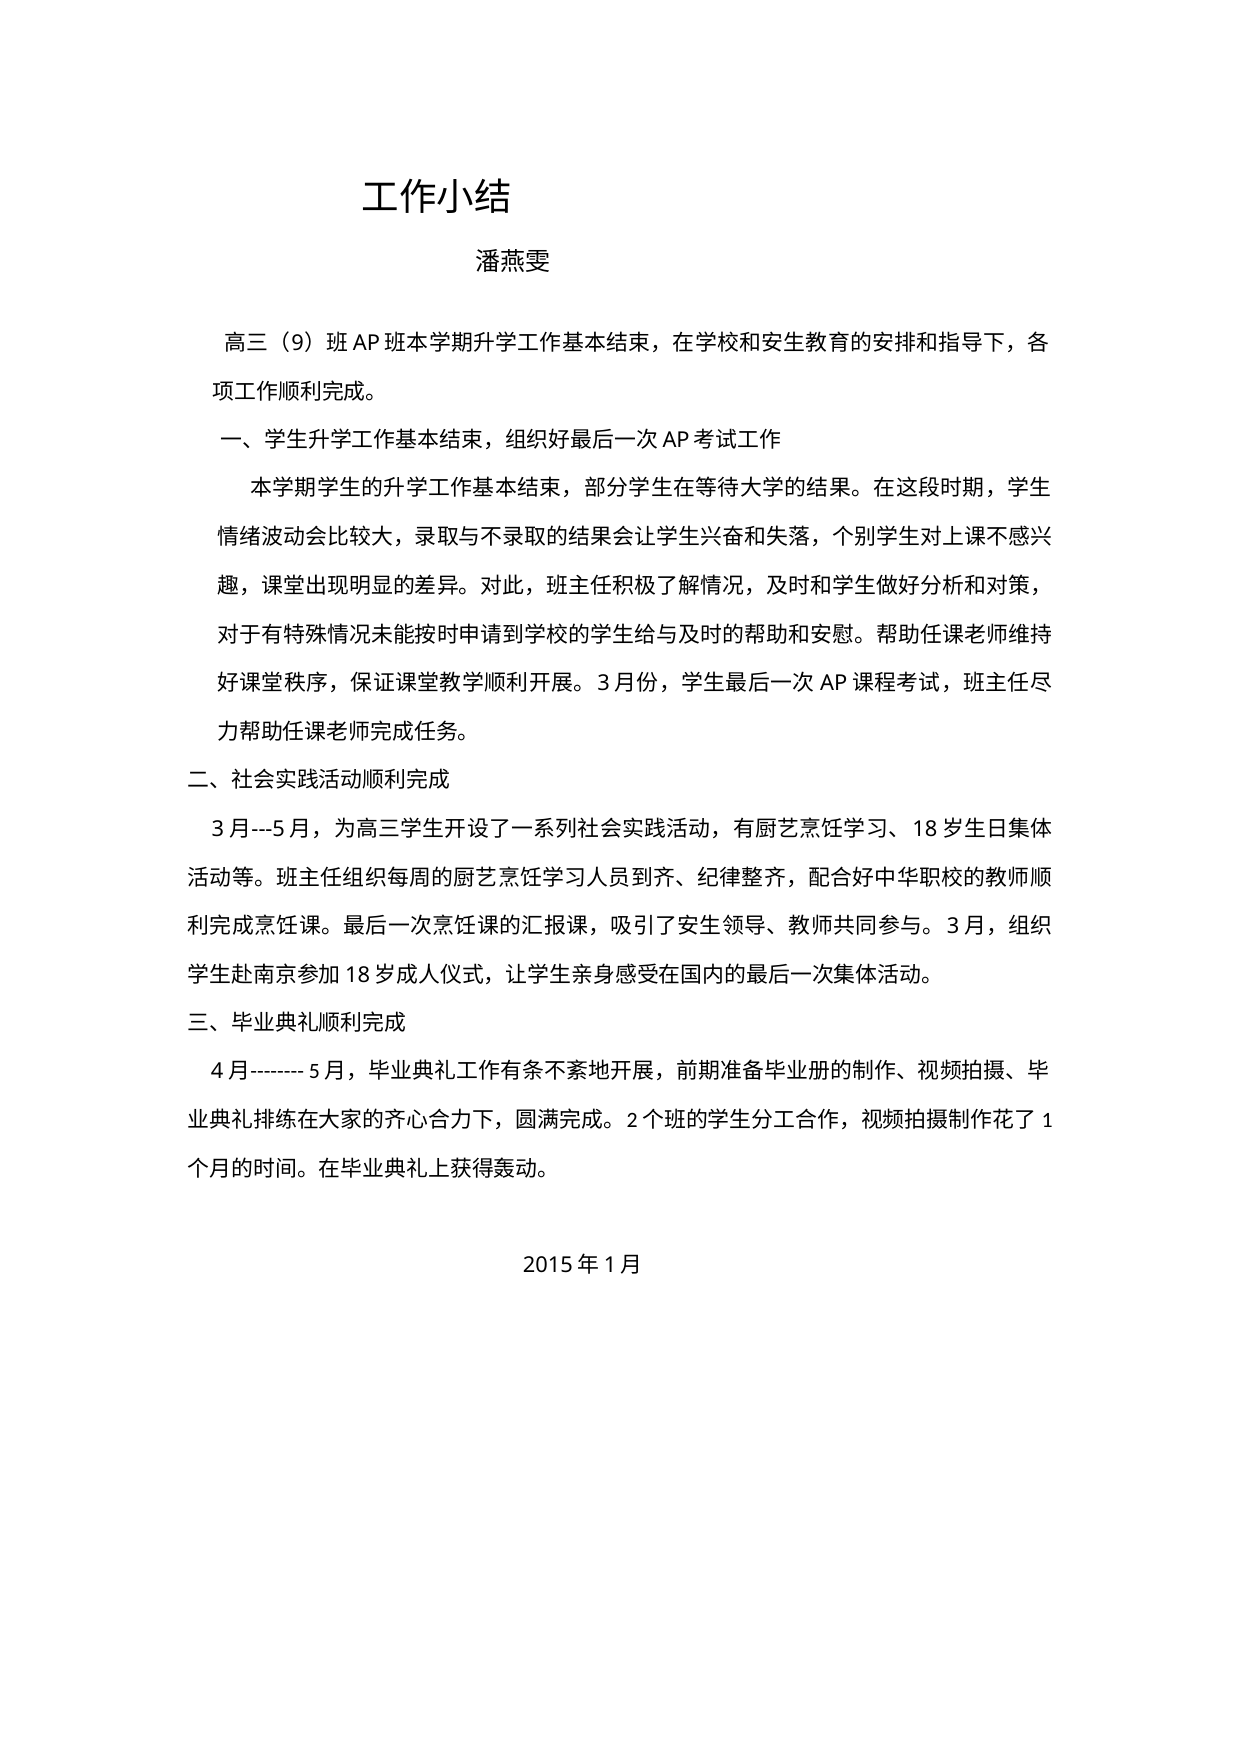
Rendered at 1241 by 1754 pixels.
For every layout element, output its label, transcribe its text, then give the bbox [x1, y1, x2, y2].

text 二、社会实践活动顺利完成 [187, 762, 1053, 794]
list 本学期学生的升学工作基本结束，部分学生在等待大学的结果。在这段时期，学生情绪波动会比较大，录取与不录取的结果会让学生兴奋和失落，个别学生对上课不感兴趣，课堂出现明显的差异。对此，班主任积极了解情况，及时和学生做好分析和对策，对于有特殊情况未能按时申请到学校的学生给与及时的帮助和安慰。帮助任课老师维持好课堂秩序，保证课堂教学顺利开展。3月份，学生最后一次AP课程考试，班主任尽力帮助任课老师完成任务。 [217, 470, 1053, 746]
text 三、毕业典礼顺利完成 [187, 1005, 1053, 1037]
text 一、学生升学工作基本结束，组织好最后一次AP考试工作 [187, 422, 1053, 454]
text 4月-------- 5月，毕业典礼工作有条不紊地开展，前期准备毕业册的制作、视频拍摄、毕业典礼排练在大家的齐心合力下，圆满完成。2个班的学生分工合作，视频拍摄制作花了1个月的时间。在毕业典礼上获得轰动。 [187, 1053, 1053, 1183]
text 3月---5月，为高三学生开设了一系列社会实践活动，有厨艺烹饪学习、18岁生日集体活动等。班主任组织每周的厨艺烹饪学习人员到齐、纪律整齐，配合好中华职校的教师顺利完成烹饪课。最后一次烹饪课的汇报课，吸引了安生领导、教师共同参与。3月，组织学生赴南京参加18岁成人仪式，让学生亲身感受在国内的最后一次集体活动。 [187, 810, 1053, 989]
text 高三（9）班AP班本学期升学工作基本结束，在学校和安生教育的安排和指导下，各项工作顺利完成。 [187, 324, 1053, 406]
text 工作小结 [187, 162, 1053, 227]
list 2015年1月 [202, 1246, 1053, 1279]
text 潘燕雯 [187, 227, 1053, 292]
